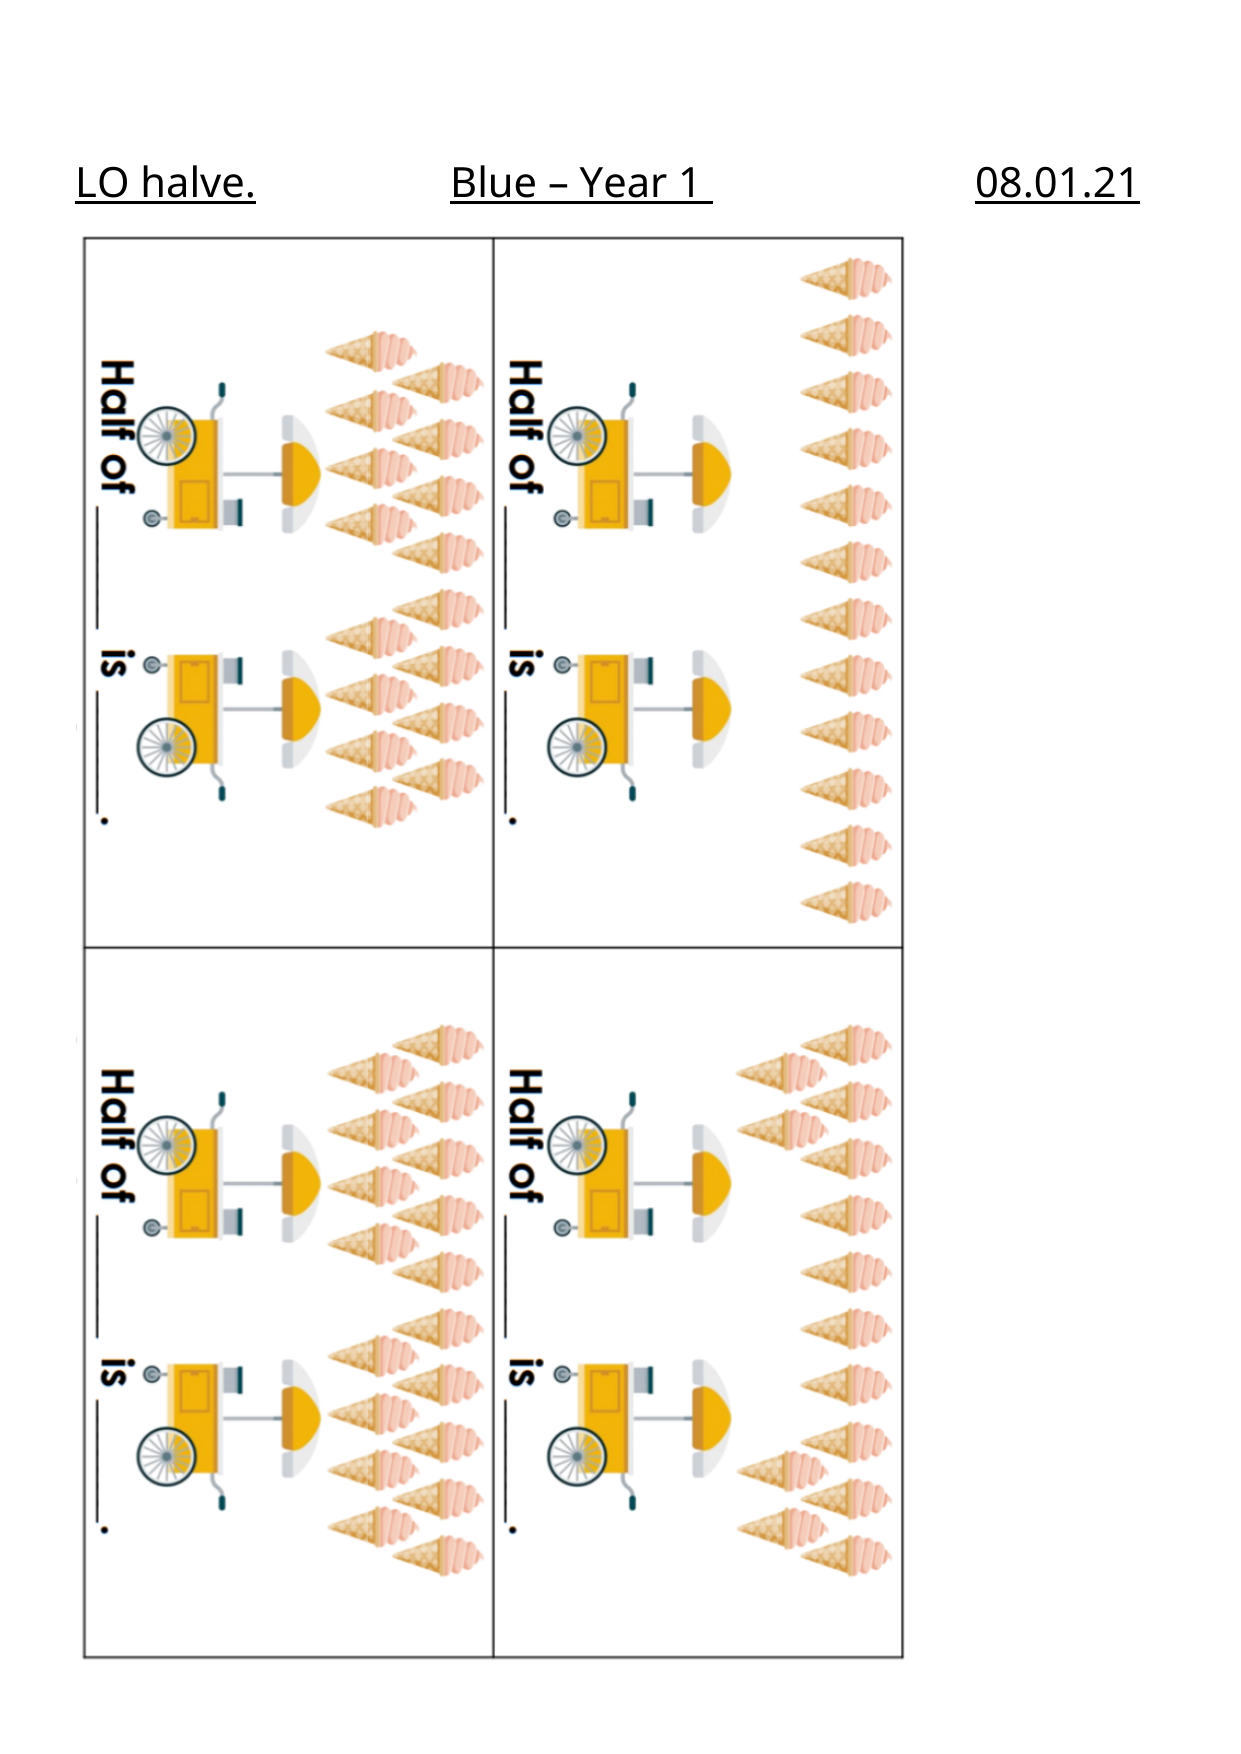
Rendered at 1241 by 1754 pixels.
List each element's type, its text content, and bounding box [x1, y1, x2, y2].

text LO halve. Blue – Year 1 08.01.21 [75, 153, 1165, 210]
picture [77, 233, 909, 1663]
